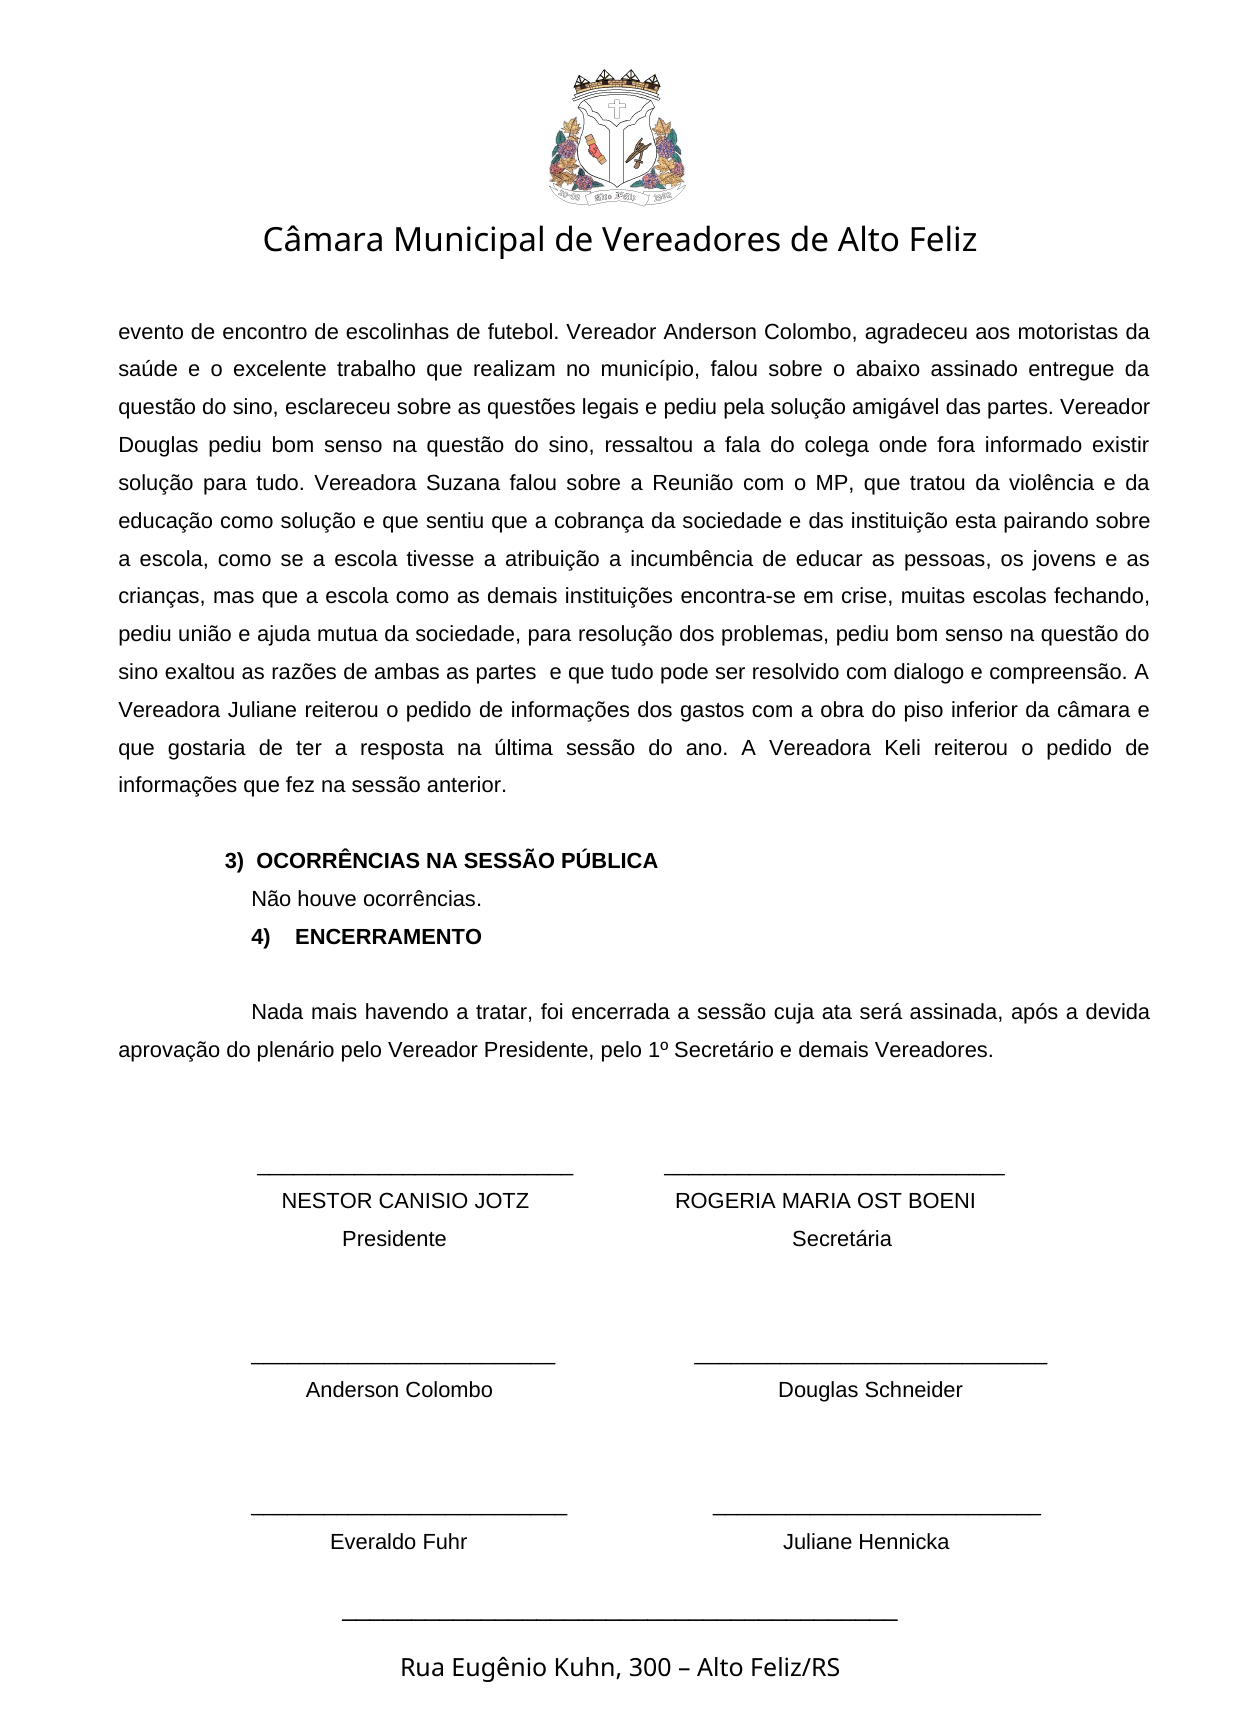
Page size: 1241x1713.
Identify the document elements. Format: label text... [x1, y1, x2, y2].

text Everaldo Fuhr Juliane Hennicka [118, 1528, 1152, 1554]
text __________________________ ___________________________ [118, 1491, 1152, 1516]
picture [542, 67, 698, 216]
text __________________________ ____________________________ [118, 1150, 1152, 1176]
text 4) ENCERRAMENTO [118, 923, 1152, 949]
text Nada mais havendo a tratar, foi encerrada a sessão cuja ata será assinada, após a devida aprovação do plenário pelo Vereador Presidente, pelo 1º Secretário e demais Vereadores. [118, 999, 1152, 1062]
text Presidente Secretária [118, 1226, 1152, 1251]
text _________________________ _____________________________ [118, 1339, 1152, 1365]
text Não houve ocorrências. [118, 886, 1152, 911]
text 3) OCORRÊNCIAS NA SESSÃO PÚBLICA [0, 848, 1152, 873]
text NESTOR CANISIO JOTZ ROGERIA MARIA OST BOENI [118, 1188, 1152, 1213]
text Anderson Colombo Douglas Schneider [118, 1377, 1152, 1402]
